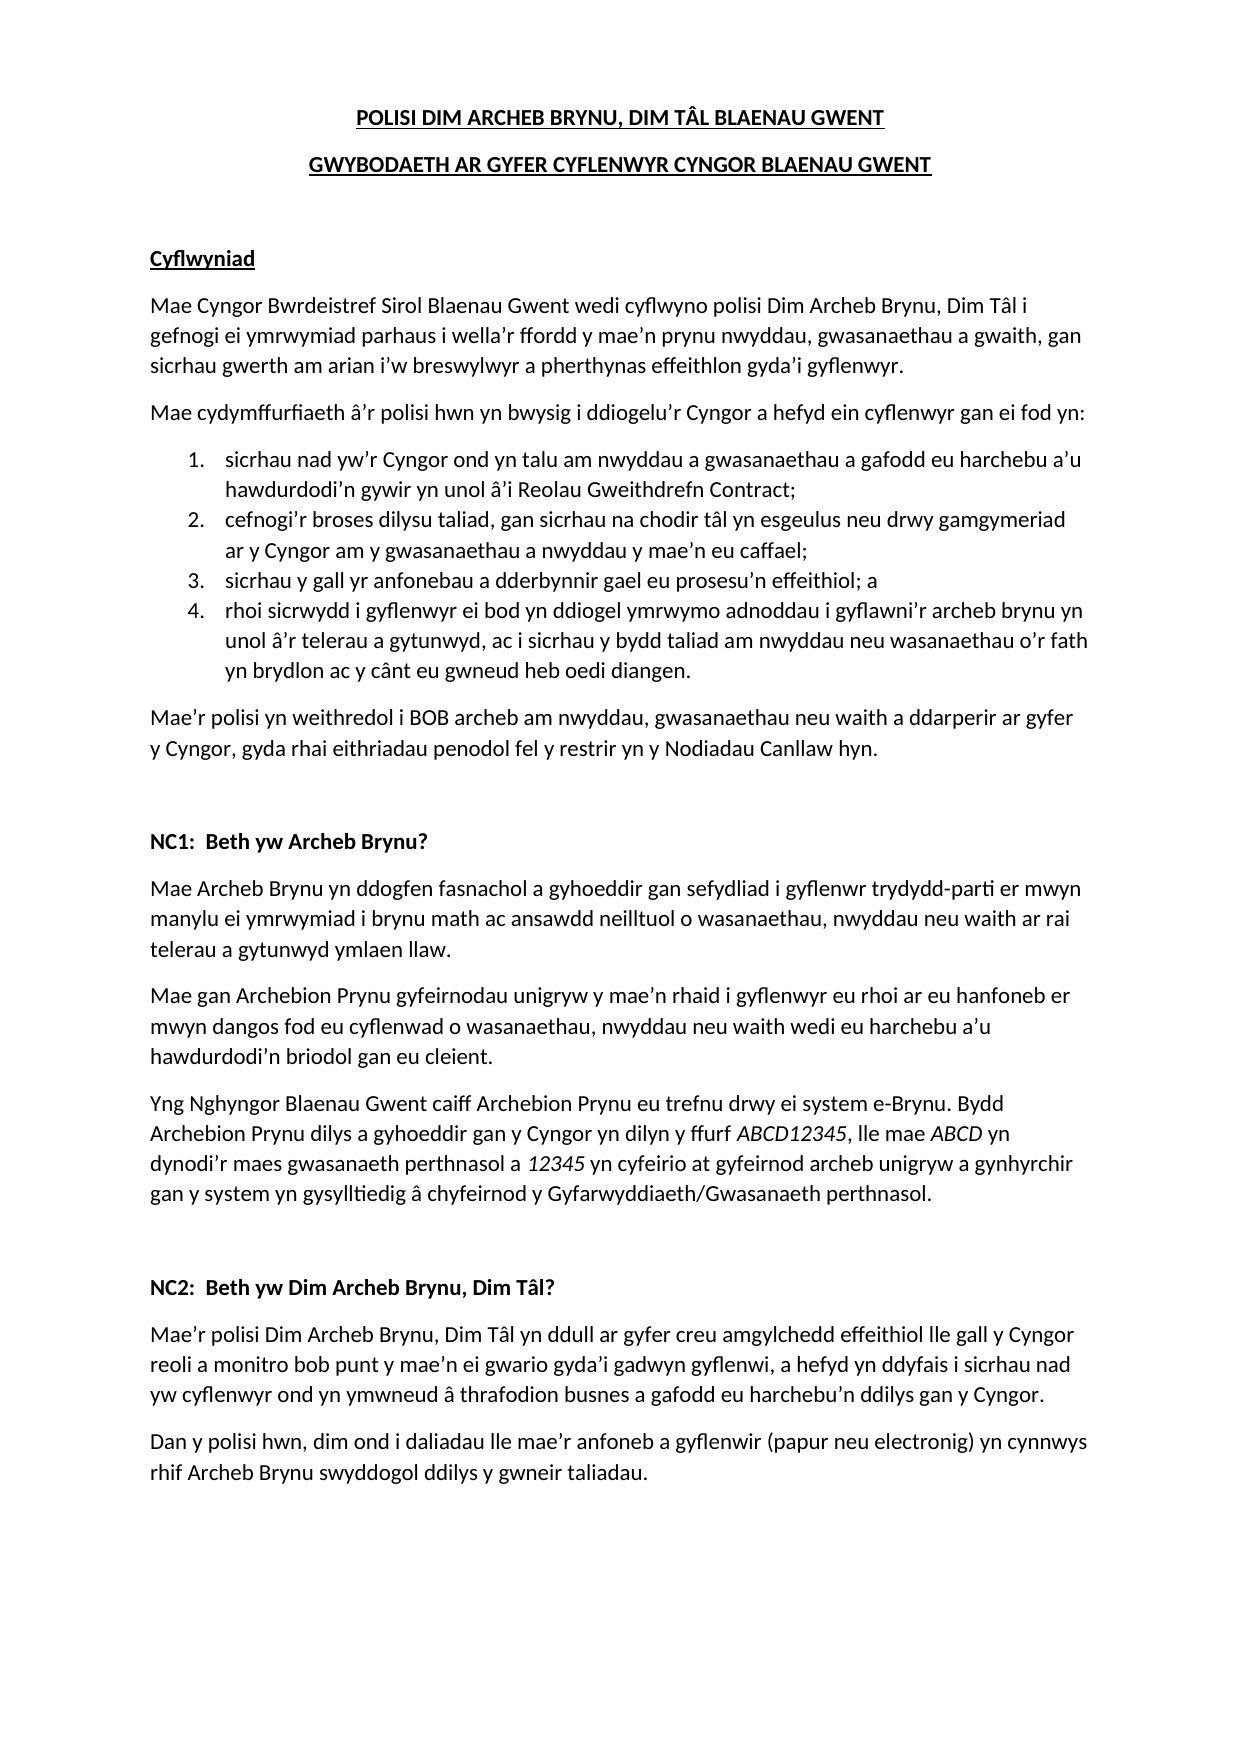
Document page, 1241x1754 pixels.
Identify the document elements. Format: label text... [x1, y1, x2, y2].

list sicrhau nad yw’r Cyngor ond yn talu am nwyddau a gwasanaethau a gafodd eu harchebu a’u hawdurdodi’n gywir yn unol â’i Reolau Gweithdrefn Contract; [187, 445, 1090, 503]
text NC2: Beth yw Dim Archeb Brynu, Dim Tâl? [150, 1273, 1090, 1301]
text Mae’r polisi Dim Archeb Brynu, Dim Tâl yn ddull ar gyfer creu amgylchedd effeithiol lle gall y Cyngor reoli a monitro bob punt y mae’n ei gwario gyda’i gadwyn gyflenwi, a hefyd yn ddyfais i sicrhau nad yw cyflenwyr ond yn ymwneud â thrafodion busnes a gafodd eu harchebu’n ddilys gan y Cyngor. [150, 1320, 1090, 1408]
text Yng Nghyngor Blaenau Gwent caiff Archebion Prynu eu trefnu drwy ei system e-Brynu. Bydd Archebion Prynu dilys a gyhoeddir gan y Cyngor yn dilyn y ffurf ABCD12345, lle mae ABCD yn dynodi’r maes gwasanaeth perthnasol a 12345 yn cyfeirio at gyfeirnod archeb unigryw a gynhyrchir gan y system yn gysylltiedig â chyfeirnod y Gyfarwyddiaeth/Gwasanaeth perthnasol. [150, 1089, 1090, 1207]
text NC1: Beth yw Archeb Brynu? [150, 827, 1090, 855]
text Mae cydymffurfiaeth â’r polisi hwn yn bwysig i ddiogelu’r Cyngor a hefyd ein cyflenwyr gan ei fod yn: [150, 398, 1090, 426]
list cefnogi’r broses dilysu taliad, gan sicrhau na chodir tâl yn esgeulus neu drwy gamgymeriad ar y Cyngor am y gwasanaethau a nwyddau y mae’n eu caffael; [187, 506, 1090, 564]
text Mae Cyngor Bwrdeistref Sirol Blaenau Gwent wedi cyflwyno polisi Dim Archeb Brynu, Dim Tâl i gefnogi ei ymrwymiad parhaus i wella’r ffordd y mae’n prynu nwyddau, gwasanaethau a gwaith, gan sicrhau gwerth am arian i’w breswylwyr a pherthynas effeithlon gyda’i gyflenwyr. [150, 291, 1090, 379]
text GWYBODAETH AR GYFER CYFLENWYR CYNGOR BLAENAU GWENT [150, 150, 1090, 178]
text Dan y polisi hwn, dim ond i daliadau lle mae’r anfoneb a gyflenwir (papur neu electronig) yn cynnwys rhif Archeb Brynu swyddogol ddilys y gwneir taliadau. [150, 1427, 1090, 1486]
text Cyflwyniad [150, 244, 1090, 272]
text Mae Archeb Brynu yn ddogfen fasnachol a gyhoeddir gan sefydliad i gyflenwr trydydd-parti er mwyn manylu ei ymrwymiad i brynu math ac ansawdd neilltuol o wasanaethau, nwyddau neu waith ar rai telerau a gytunwyd ymlaen llaw. [150, 874, 1090, 963]
list sicrhau y gall yr anfonebau a dderbynnir gael eu prosesu’n effeithiol; a [187, 566, 1090, 594]
text Mae gan Archebion Prynu gyfeirnodau unigryw y mae’n rhaid i gyflenwyr eu rhoi ar eu hanfoneb er mwyn dangos fod eu cyflenwad o wasanaethau, nwyddau neu waith wedi eu harchebu a’u hawdurdodi’n briodol gan eu cleient. [150, 982, 1090, 1070]
list rhoi sicrwydd i gyflenwyr ei bod yn ddiogel ymrwymo adnoddau i gyflawni’r archeb brynu yn unol â’r telerau a gytunwyd, ac i sicrhau y bydd taliad am nwyddau neu wasanaethau o’r fath yn brydlon ac y cânt eu gwneud heb oedi diangen. [187, 596, 1090, 684]
text POLISI DIM ARCHEB BRYNU, DIM TÂL BLAENAU GWENT [150, 103, 1090, 131]
text Mae’r polisi yn weithredol i BOB archeb am nwyddau, gwasanaethau neu waith a ddarperir ar gyfer y Cyngor, gyda rhai eithriadau penodol fel y restrir yn y Nodiadau Canllaw hyn. [150, 703, 1090, 762]
